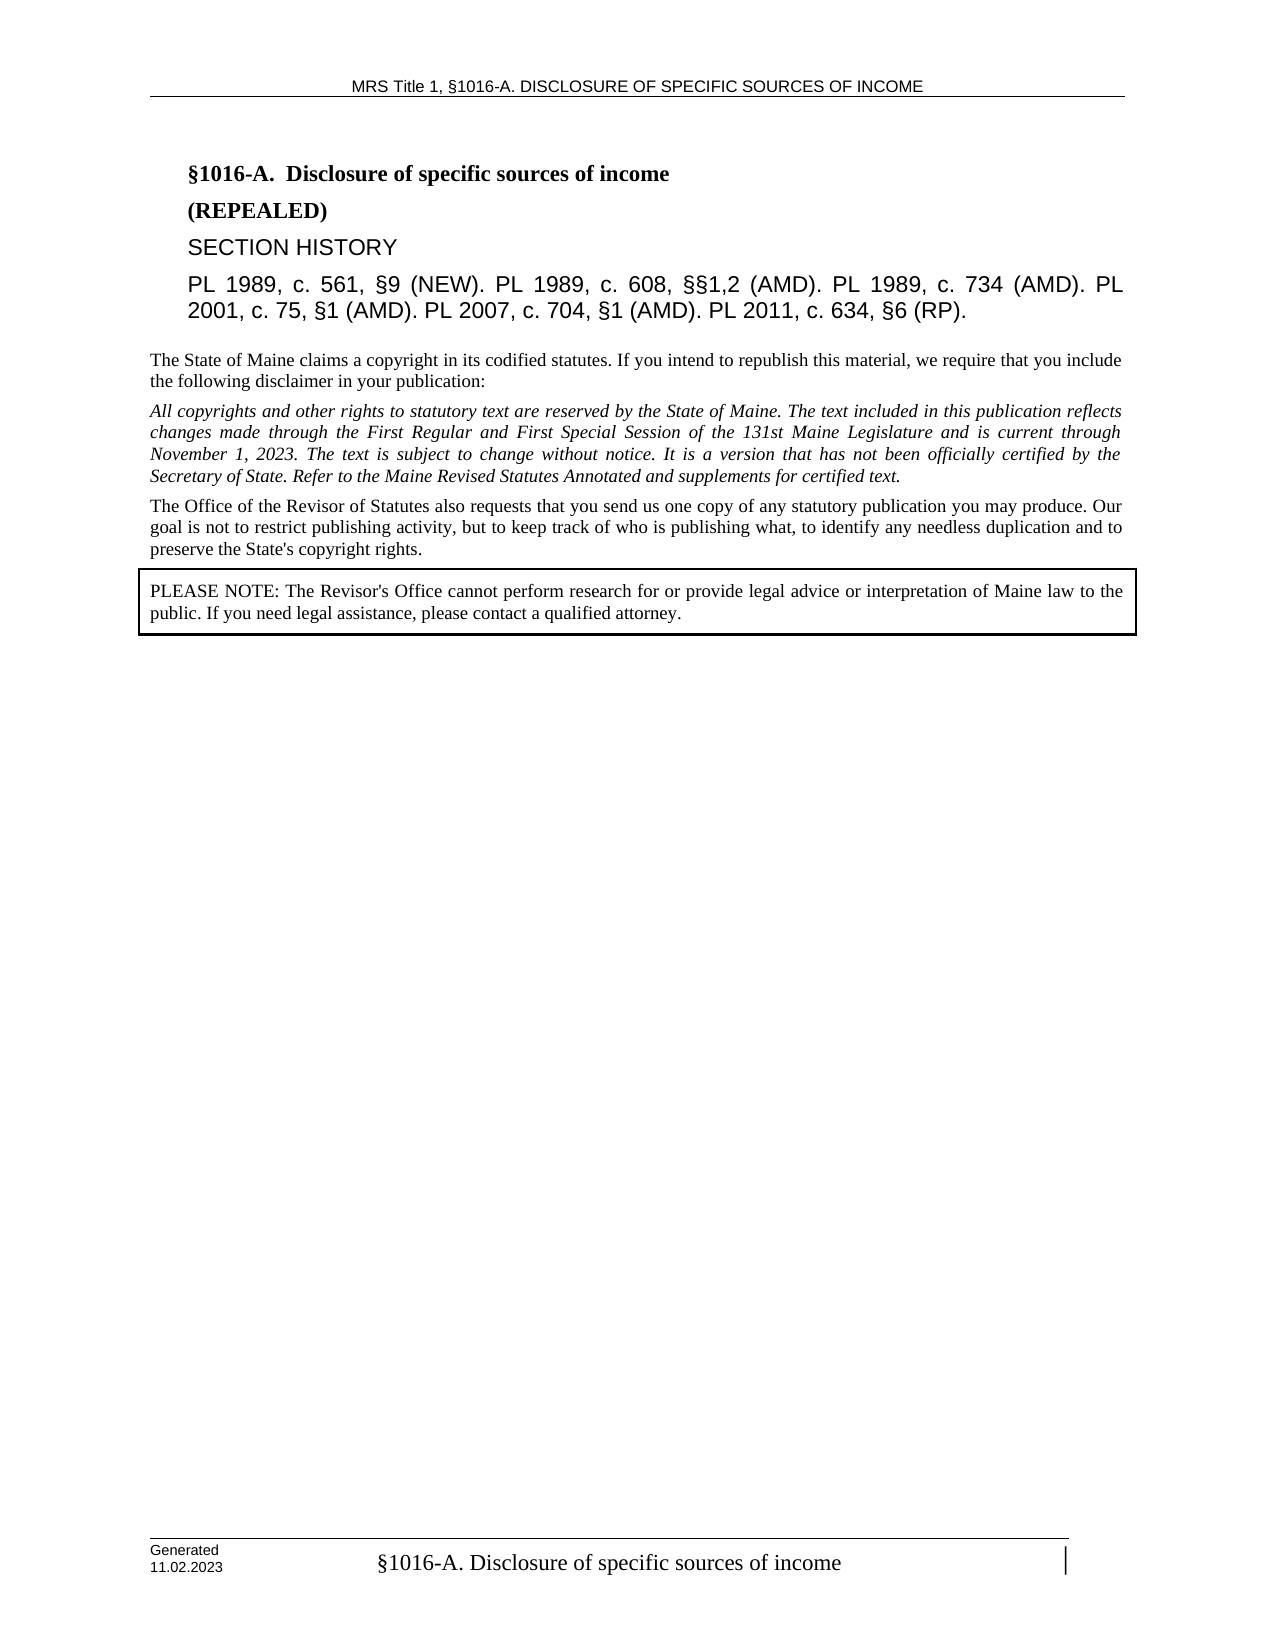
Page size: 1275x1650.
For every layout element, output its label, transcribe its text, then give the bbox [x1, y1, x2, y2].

text §1016-A. Disclosure of specific sources of income [187, 160, 1125, 187]
text The Office of the Revisor of Statutes also requests that you send us one copy of any statutory publication you may produce. Our goal is not to restrict publishing activity, but to keep track of who is publishing what, to identify any needless duplication and to preserve the State's copyright rights. [150, 494, 1125, 559]
text PL 1989, c. 561, §9 (NEW). PL 1989, c. 608, §§1,2 (AMD). PL 1989, c. 734 (AMD). PL 2001, c. 75, §1 (AMD). PL 2007, c. 704, §1 (AMD). PL 2011, c. 634, §6 (RP). [187, 271, 1125, 323]
text SECTION HISTORY [187, 234, 1125, 260]
text (REPEALED) [187, 197, 1125, 223]
text The State of Maine claims a copyright in its codified statutes. If you intend to republish this material, we require that you include the following disclaimer in your publication: [150, 348, 1125, 392]
text PLEASE NOTE: The Revisor's Office cannot perform research for or provide legal advice or interpretation of Maine law to the public. If you need legal assistance, please contact a qualified attorney. [140, 570, 1135, 633]
text All copyrights and other rights to statutory text are reserved by the State of Maine. The text included in this publication reflects changes made through the First Regular and First Special Session of the 131st Maine Legislature and is current through November 1, 2023 . The text is subject to change without notice. It is a version that has not been officially certified by the Secretary of State. Refer to the Maine Revised Statutes Annotated and supplements for certified text. [150, 400, 1125, 486]
